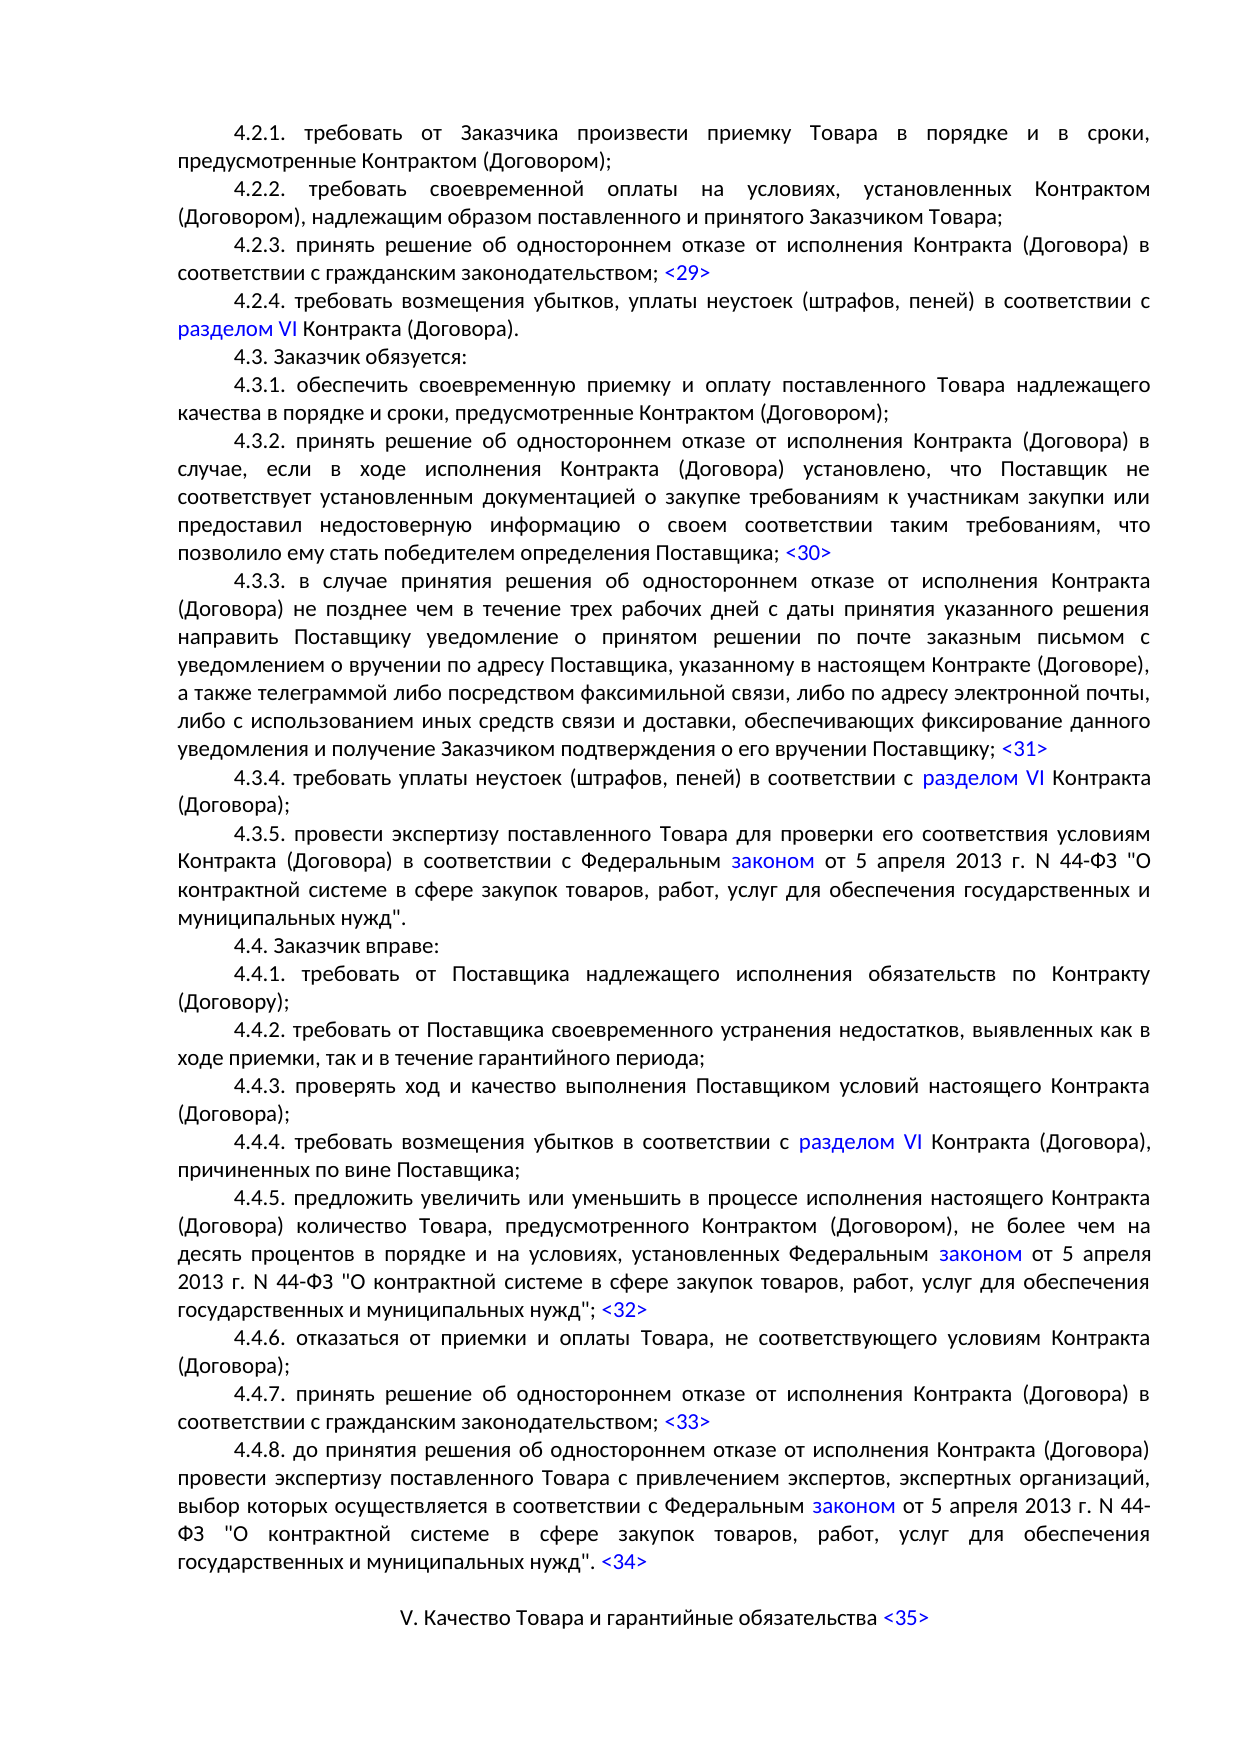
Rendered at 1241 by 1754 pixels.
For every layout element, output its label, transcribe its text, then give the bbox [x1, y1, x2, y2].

text 4.3.5. провести экспертизу поставленного Товара для проверки его соответствия условиям Контракта (Договора) в соответствии с Федеральным законом от 5 апреля 2013 г. N 44-ФЗ "О контрактной системе в сфере закупок товаров, работ, услуг для обеспечения государственных и муниципальных нужд". [177, 819, 1152, 931]
text 4.2.3. принять решение об одностороннем отказе от исполнения Контракта (Договора) в соответствии с гражданским законодательством; <29> [177, 230, 1152, 286]
text 4.2.1. требовать от Заказчика произвести приемку Товара в порядке и в сроки, предусмотренные Контрактом (Договором); [177, 118, 1152, 174]
text V. Качество Товара и гарантийные обязательства <35> [177, 1603, 1152, 1631]
text 4.3.2. принять решение об одностороннем отказе от исполнения Контракта (Договора) в случае, если в ходе исполнения Контракта (Договора) установлено, что Поставщик не соответствует установленным документацией о закупке требованиям к участникам закупки или предоставил недостоверную информацию о своем соответствии таким требованиям, что позволило ему стать победителем определения Поставщика; <30> [177, 426, 1152, 566]
text 4.4.2. требовать от Поставщика своевременного устранения недостатков, выявленных как в ходе приемки, так и в течение гарантийного периода; [177, 1015, 1152, 1071]
text 4.4. Заказчик вправе: [177, 931, 1152, 959]
text 4.2.4. требовать возмещения убытков, уплаты неустоек (штрафов, пеней) в соответствии с разделом VI Контракта (Договора). [177, 286, 1152, 342]
text 4.4.6. отказаться от приемки и оплаты Товара, не соответствующего условиям Контракта (Договора); [177, 1323, 1152, 1379]
text 4.3. Заказчик обязуется: [177, 342, 1152, 370]
text 4.3.4. требовать уплаты неустоек (штрафов, пеней) в соответствии с разделом VI Контракта (Договора); [177, 763, 1152, 819]
text 4.4.8. до принятия решения об одностороннем отказе от исполнения Контракта (Договора) провести экспертизу поставленного Товара с привлечением экспертов, экспертных организаций, выбор которых осуществляется в соответствии с Федеральным законом от 5 апреля 2013 г. N 44-ФЗ "О контрактной системе в сфере закупок товаров, работ, услуг для обеспечения государственных и муниципальных нужд". <34> [177, 1435, 1152, 1575]
text 4.4.5. предложить увеличить или уменьшить в процессе исполнения настоящего Контракта (Договора) количество Товара, предусмотренного Контрактом (Договором), не более чем на десять процентов в порядке и на условиях, установленных Федеральным законом от 5 апреля 2013 г. N 44-ФЗ "О контрактной системе в сфере закупок товаров, работ, услуг для обеспечения государственных и муниципальных нужд"; <32> [177, 1183, 1152, 1323]
text 4.4.3. проверять ход и качество выполнения Поставщиком условий настоящего Контракта (Договора); [177, 1071, 1152, 1127]
text 4.4.7. принять решение об одностороннем отказе от исполнения Контракта (Договора) в соответствии с гражданским законодательством; <33> [177, 1379, 1152, 1435]
text 4.4.4. требовать возмещения убытков в соответствии с разделом VI Контракта (Договора), причиненных по вине Поставщика; [177, 1127, 1152, 1183]
text 4.3.1. обеспечить своевременную приемку и оплату поставленного Товара надлежащего качества в порядке и сроки, предусмотренные Контрактом (Договором); [177, 370, 1152, 426]
text 4.4.1. требовать от Поставщика надлежащего исполнения обязательств по Контракту (Договору); [177, 959, 1152, 1015]
text 4.3.3. в случае принятия решения об одностороннем отказе от исполнения Контракта (Договора) не позднее чем в течение трех рабочих дней с даты принятия указанного решения направить Поставщику уведомление о принятом решении по почте заказным письмом с уведомлением о вручении по адресу Поставщика, указанному в настоящем Контракте (Договоре), а также телеграммой либо посредством факсимильной связи, либо по адресу электронной почты, либо с использованием иных средств связи и доставки, обеспечивающих фиксирование данного уведомления и получение Заказчиком подтверждения о его вручении Поставщику; <31> [177, 566, 1152, 763]
text 4.2.2. требовать своевременной оплаты на условиях, установленных Контрактом (Договором), надлежащим образом поставленного и принятого Заказчиком Товара; [177, 174, 1152, 230]
